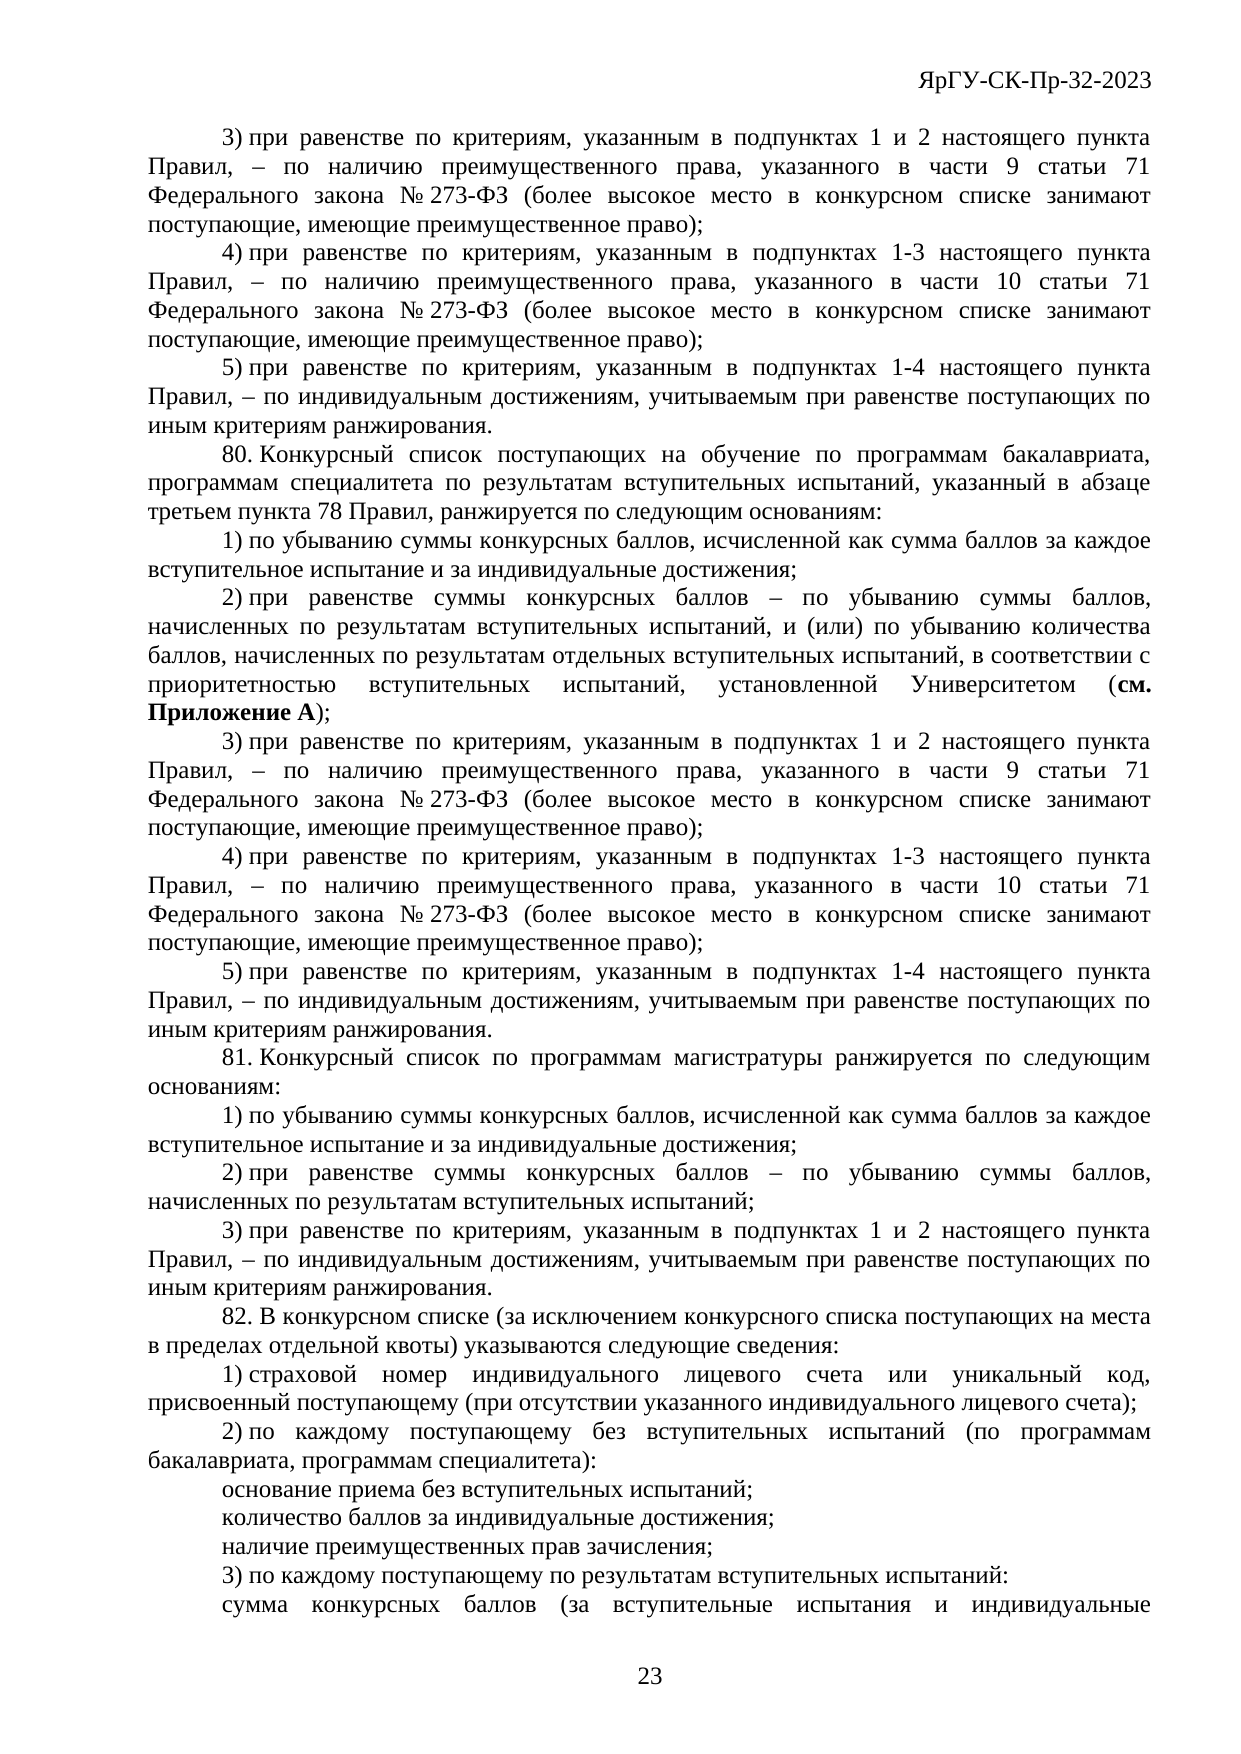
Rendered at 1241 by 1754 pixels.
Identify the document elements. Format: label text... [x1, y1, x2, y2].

text 4) при равенстве по критериям, указанным в подпунктах 1-3 настоящего пункта Правил, – по наличию преимущественного права, указанного в части 10 статьи 71 Федерального закона № 273-ФЗ (более высокое место в конкурсном списке занимают поступающие, имеющие преимущественное право); [148, 237, 1152, 352]
text 80. Конкурсный список поступающих на обучение по программам бакалавриата, программам специалитета по результатам вступительных испытаний, указанный в абзаце третьем пункта 78 Правил, ранжируется по следующим основаниям: [148, 439, 1152, 525]
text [148, 1589, 1152, 1617]
text 3) при равенстве по критериям, указанным в подпунктах 1 и 2 настоящего пункта Правил, – по наличию преимущественного права, указанного в части 9 статьи 71 Федерального закона № 273-ФЗ (более высокое место в конкурсном списке занимают поступающие, имеющие преимущественное право); [148, 726, 1152, 841]
text 3) по каждому поступающему по результатам вступительных испытаний: [148, 1560, 1152, 1589]
text 3) при равенстве по критериям, указанным в подпунктах 1 и 2 настоящего пункта Правил, – по наличию преимущественного права, указанного в части 9 статьи 71 Федерального закона № 273-ФЗ (более высокое место в конкурсном списке занимают поступающие, имеющие преимущественное право); [148, 122, 1152, 237]
text 1) по убыванию суммы конкурсных баллов, исчисленной как сумма баллов за каждое вступительное испытание и за индивидуальные достижения; [148, 525, 1152, 582]
text 4) при равенстве по критериям, указанным в подпунктах 1-3 настоящего пункта Правил, – по наличию преимущественного права, указанного в части 10 статьи 71 Федерального закона № 273-ФЗ (более высокое место в конкурсном списке занимают поступающие, имеющие преимущественное право); [148, 841, 1152, 956]
text наличие преимущественных прав зачисления; [148, 1531, 1152, 1560]
text количество баллов за индивидуальные достижения; [148, 1502, 1152, 1531]
text 5) при равенстве по критериям, указанным в подпунктах 1-4 настоящего пункта Правил, – по индивидуальным достижениям, учитываемым при равенстве поступающих по иным критериям ранжирования. [148, 352, 1152, 439]
text 2) при равенстве суммы конкурсных баллов – по убыванию суммы баллов, начисленных по результатам вступительных испытаний, и (или) по убыванию количества баллов, начисленных по результатам отдельных вступительных испытаний, в соответствии с приоритетностью вступительных испытаний, установленной Университетом (см. Приложение А); [148, 582, 1152, 726]
text 2) при равенстве суммы конкурсных баллов – по убыванию суммы баллов, начисленных по результатам вступительных испытаний; [148, 1157, 1152, 1215]
text 2) по каждому поступающему без вступительных испытаний (по программам бакалавриата, программам специалитета): [148, 1416, 1152, 1474]
text 1) страховой номер индивидуального лицевого счета или уникальный код, присвоенный поступающему (при отсутствии указанного индивидуального лицевого счета); [148, 1359, 1152, 1416]
text 5) при равенстве по критериям, указанным в подпунктах 1-4 настоящего пункта Правил, – по индивидуальным достижениям, учитываемым при равенстве поступающих по иным критериям ранжирования. [148, 956, 1152, 1042]
text 82. В конкурсном списке (за исключением конкурсного списка поступающих на места в пределах отдельной квоты) указываются следующие сведения: [148, 1301, 1152, 1359]
text 1) по убыванию суммы конкурсных баллов, исчисленной как сумма баллов за каждое вступительное испытание и за индивидуальные достижения; [148, 1100, 1152, 1157]
text 81. Конкурсный список по программам магистратуры ранжируется по следующим основаниям: [148, 1042, 1152, 1100]
text основание приема без вступительных испытаний; [148, 1474, 1152, 1502]
text 3) при равенстве по критериям, указанным в подпунктах 1 и 2 настоящего пункта Правил, – по индивидуальным достижениям, учитываемым при равенстве поступающих по иным критериям ранжирования. [148, 1215, 1152, 1301]
